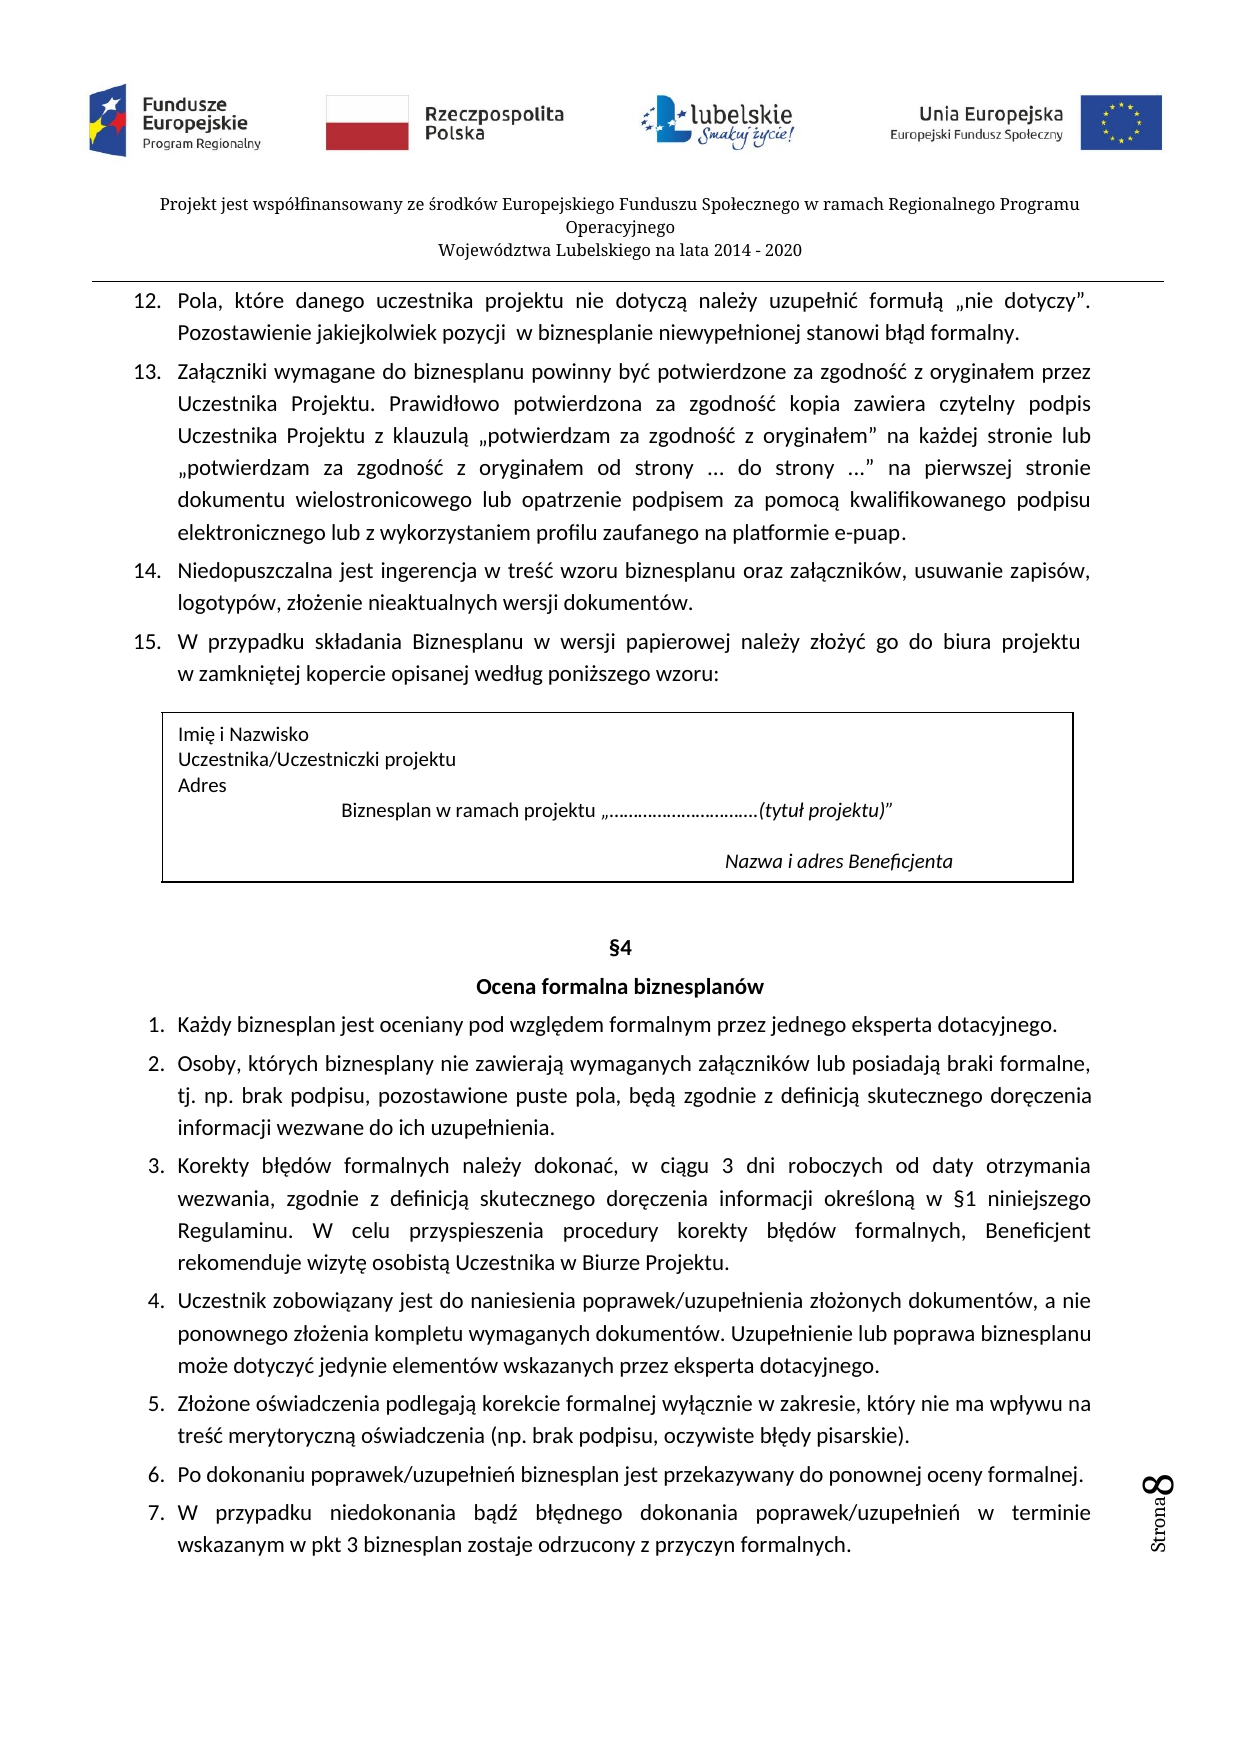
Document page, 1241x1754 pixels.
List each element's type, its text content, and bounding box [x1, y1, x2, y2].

text §4 [148, 933, 1093, 961]
list Osoby, których biznesplany nie zawierają wymaganych załączników lub posiadają braki formalne, tj. np. brak podpisu, pozostawione puste pola, będą zgodnie z definicją skutecznego doręczenia informacji wezwane do ich uzupełnienia. [148, 1049, 1093, 1141]
text Ocena formalna biznesplanów [148, 972, 1093, 1000]
list Każdy biznesplan jest oceniany pod względem formalnym przez jednego eksperta dotacyjnego. [148, 1010, 1093, 1038]
list Złożone oświadczenia podlegają korekcie formalnej wyłącznie w zakresie, który nie ma wpływu na treść merytoryczną oświadczenia (np. brak podpisu, oczywiste błędy pisarskie). [148, 1389, 1093, 1449]
list Uczestnik zobowiązany jest do naniesienia poprawek/uzupełnienia złożonych dokumentów, a nie ponownego złożenia kompletu wymaganych dokumentów. Uzupełnienie lub poprawa biznesplanu może dotyczyć jedynie elementów wskazanych przez eksperta dotacyjnego. [148, 1287, 1093, 1379]
list Załączniki wymagane do biznesplanu powinny być potwierdzone za zgodność z oryginałem przez Uczestnika Projektu. Prawidłowo potwierdzona za zgodność kopia zawiera czytelny podpis Uczestnika Projektu z klauzulą „potwierdzam za zgodność z oryginałem” na każdej stronie lub „potwierdzam za zgodność z oryginałem od strony ... do strony ...” na pierwszej stronie dokumentu wielostronicowego lub opatrzenie podpisem za pomocą kwalifikowanego podpisu elektronicznego lub z wykorzystaniem profilu zaufanego na platformie e-puap. [133, 357, 1093, 546]
list Po dokonaniu poprawek/uzupełnień biznesplan jest przekazywany do ponownej oceny formalnej. [148, 1460, 1093, 1488]
list Niedopuszczalna jest ingerencja w treść wzoru biznesplanu oraz załączników, usuwanie zapisów, logotypów, złożenie nieaktualnych wersji dokumentów. [133, 556, 1093, 616]
list W przypadku składania Biznesplanu w wersji papierowej należy złożyć go do biura projektu w zamkniętej kopercie opisanej według poniższego wzoru: [133, 627, 1093, 687]
list W przypadku niedokonania bądź błędnego dokonania poprawek/uzupełnień w terminie wskazanym w pkt 3 biznesplan zostaje odrzucony z przyczyn formalnych. [148, 1498, 1093, 1559]
list Korekty błędów formalnych należy dokonać, w ciągu 3 dni roboczych od daty otrzymania wezwania, zgodnie z definicją skutecznego doręczenia informacji określoną w §1 niniejszego Regulaminu. W celu przyspieszenia procedury korekty błędów formalnych, Beneficjent rekomenduje wizytę osobistą Uczestnika w Biurze Projektu. [148, 1152, 1093, 1276]
picture [39, 57, 1202, 179]
list Pola, które danego uczestnika projektu nie dotyczą należy uzupełnić formułą „nie dotyczy”. Pozostawienie jakiejkolwiek pozycji w biznesplanie niewypełnionej stanowi błąd formalny. [133, 286, 1093, 346]
